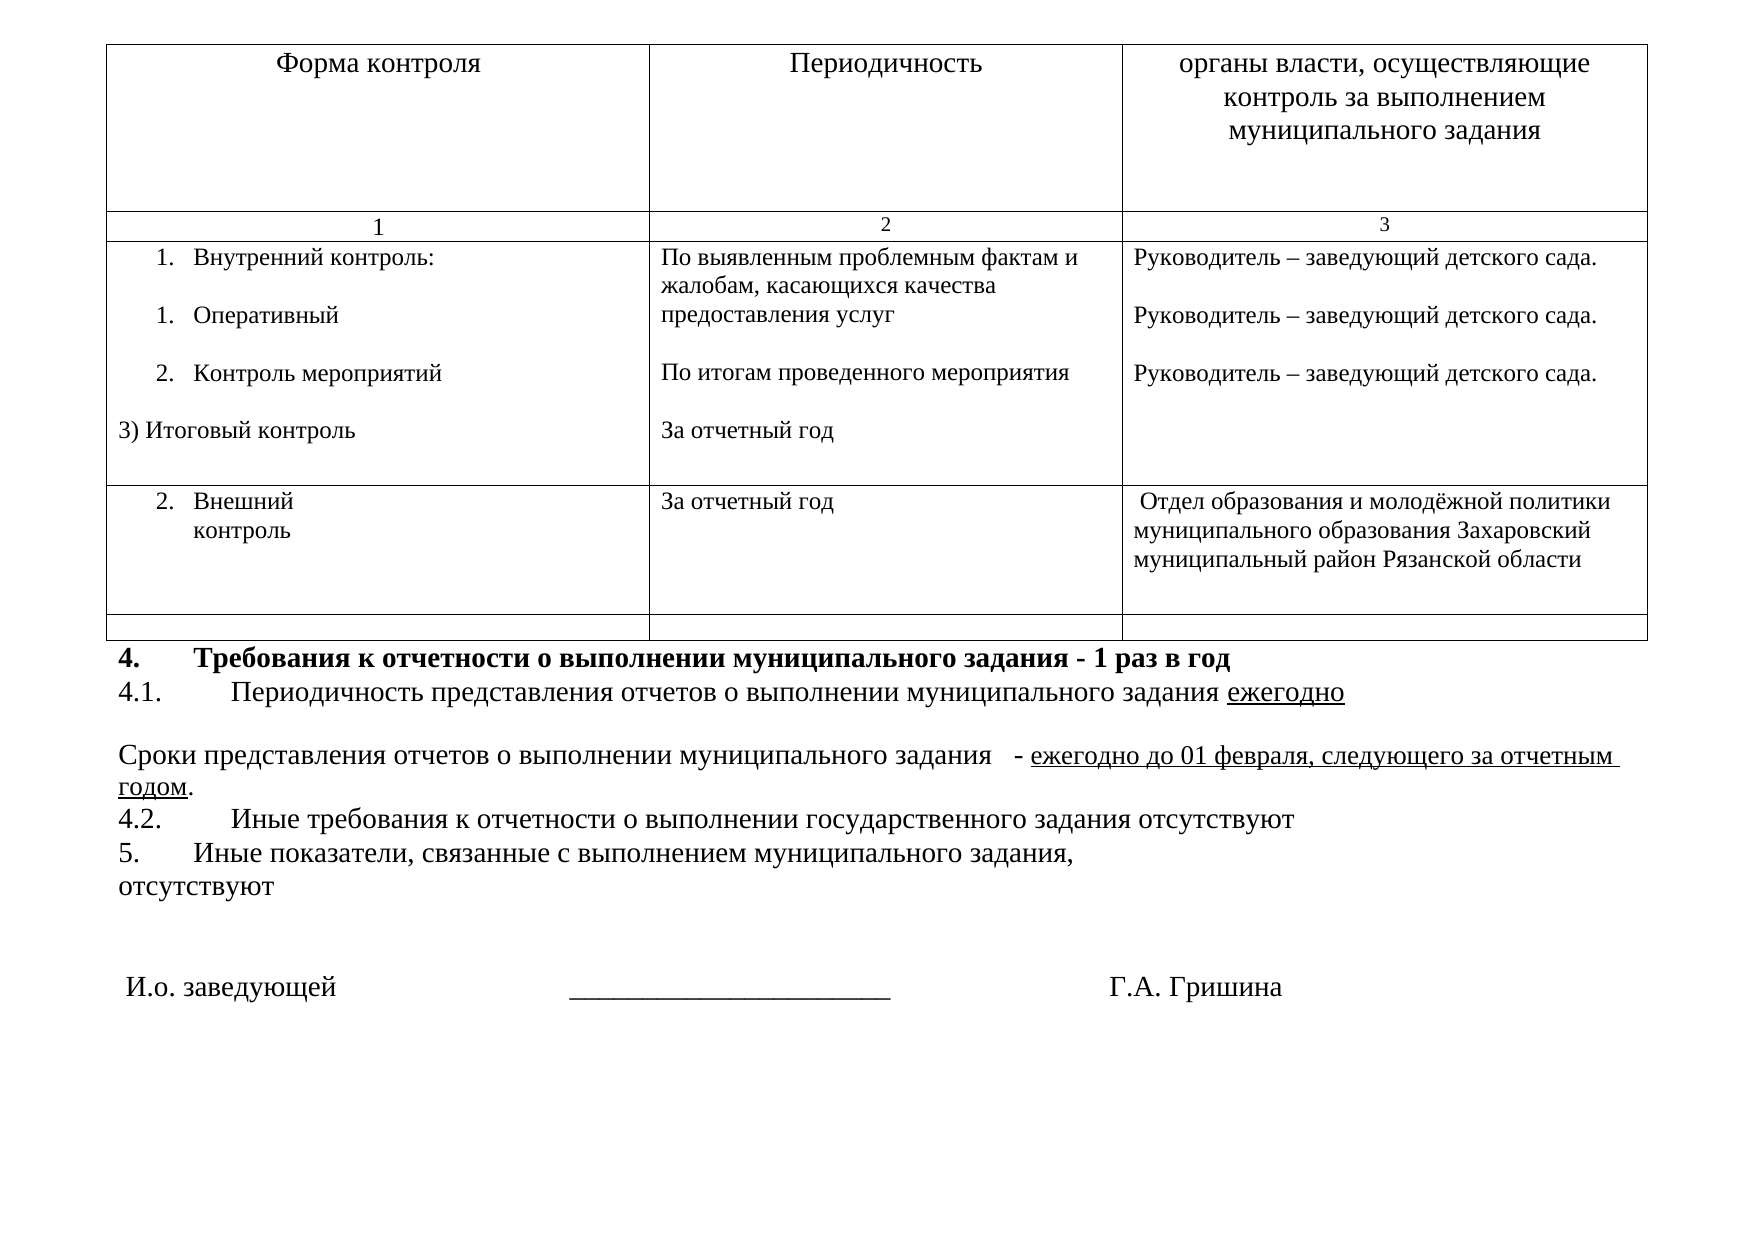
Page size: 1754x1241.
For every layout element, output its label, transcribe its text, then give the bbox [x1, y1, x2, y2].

list Иные требования к отчетности о выполнении государственного задания отсутствуют [118, 801, 1636, 835]
text И.о. заведующей ______________________ Г.А. Гришина [118, 969, 1636, 1003]
table_cell 2 [650, 212, 1122, 241]
text Сроки представления отчетов о выполнении муниципального задания - ежегодно до 01 февраля, следующего за отчетным годом. [118, 737, 1636, 801]
table_cell [650, 615, 1122, 639]
list Иные показатели, связанные с выполнением муниципального задания, [118, 835, 1636, 868]
table_cell По выявленным проблемным фактам и жалобам, касающихся качества предоставления услуг По итогам проведенного мероприятия За отчетный год [650, 242, 1122, 485]
table_cell Отдел образования и молодёжной политики муниципального образования Захаровский муниципальный район Рязанской области [1123, 486, 1647, 614]
table_cell Внутренний контроль: Оперативный Контроль мероприятий 3) Итоговый контроль [107, 242, 649, 485]
table_header Форма контроля [107, 45, 649, 211]
table_cell 3 [1123, 212, 1647, 241]
table_cell 1 [107, 212, 649, 241]
table_header органы власти, осуществляющие контроль за выполнением муниципального задания [1123, 45, 1647, 211]
text отсутствуют [118, 868, 1636, 902]
table_cell [1123, 615, 1647, 639]
table_cell [107, 615, 649, 639]
table_cell За отчетный год [650, 486, 1122, 614]
list Требования к отчетности о выполнении муниципального задания - 1 раз в год [118, 641, 1636, 674]
table_header Периодичность [650, 45, 1122, 211]
table_cell [107, 486, 649, 614]
table_cell Руководитель – заведующий детского сада. Руководитель – заведующий детского сада. Руководитель – заведующий детского сада. [1123, 242, 1647, 485]
list Периодичность представления отчетов о выполнении муниципального задания ежегодно [118, 674, 1636, 708]
